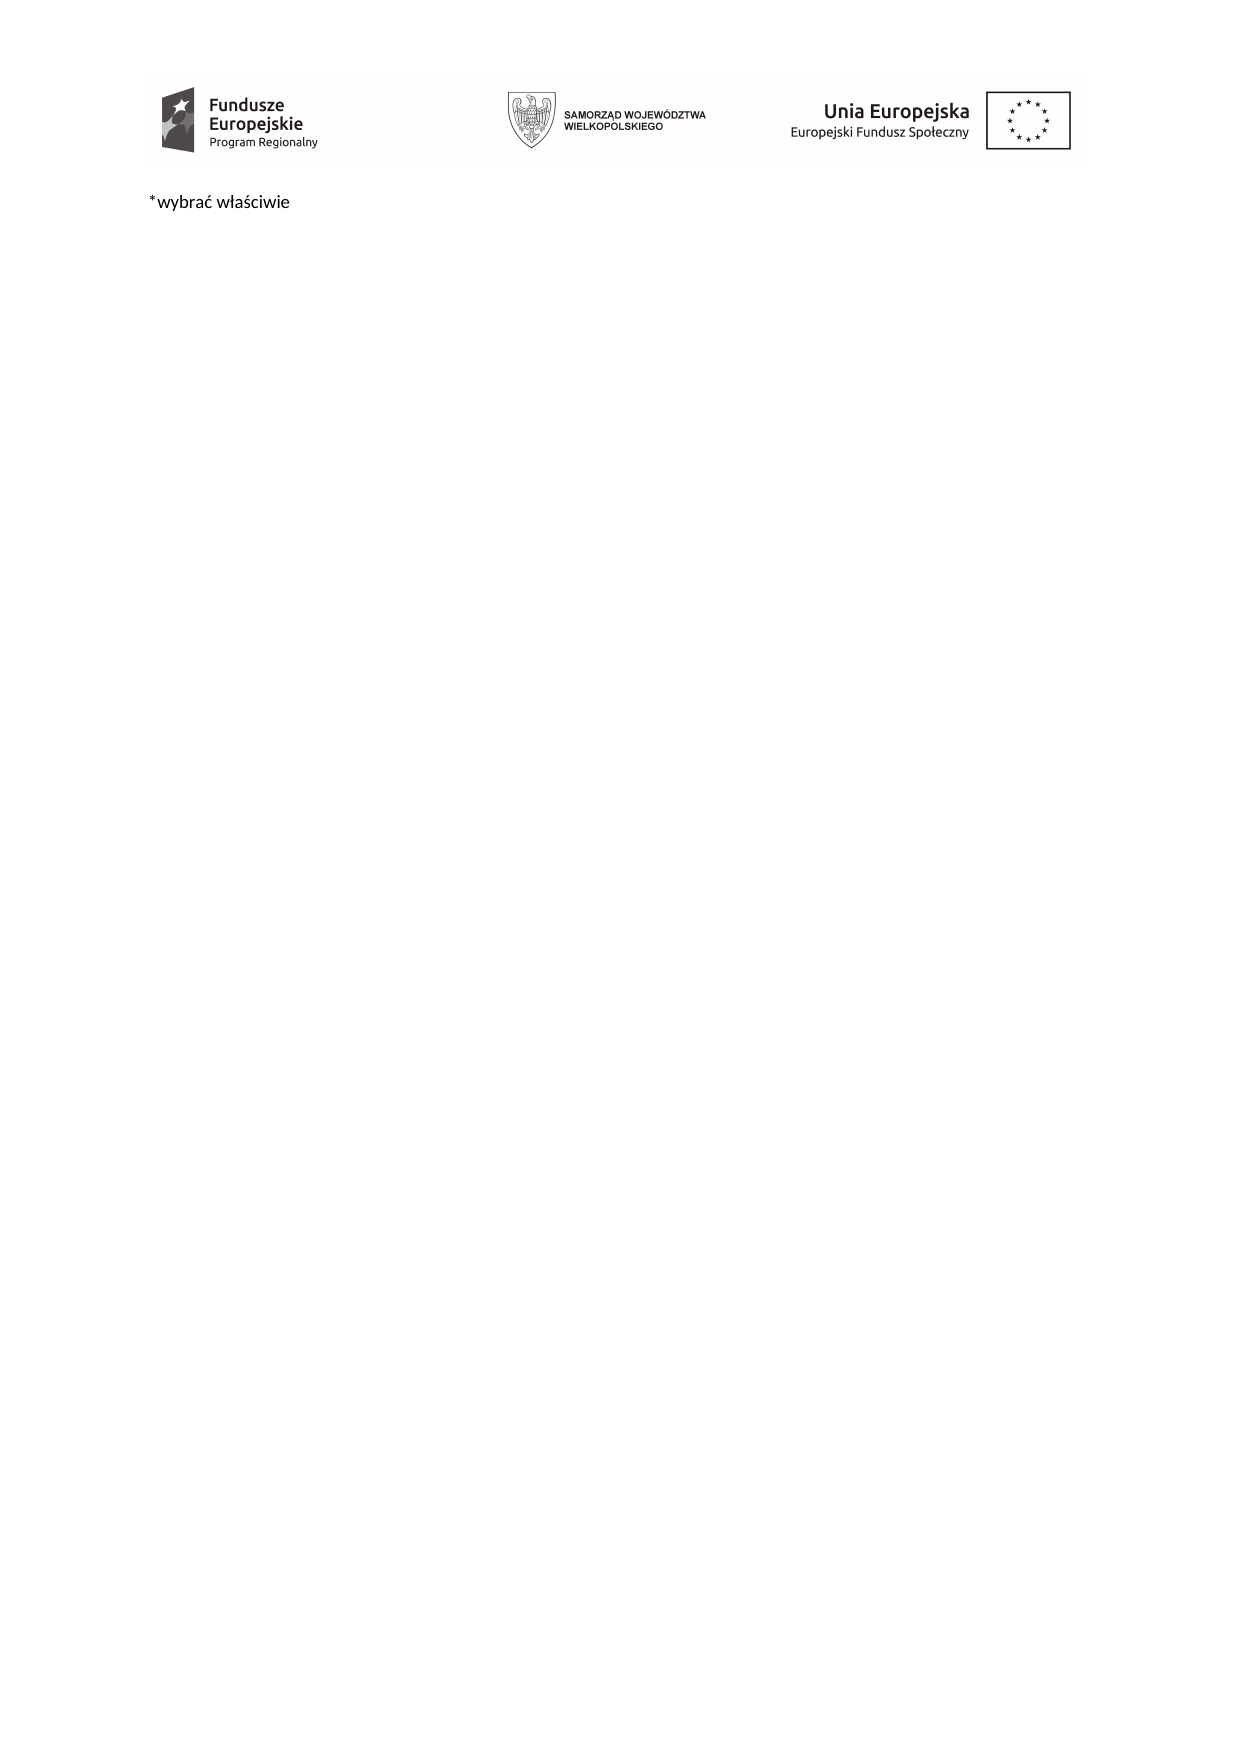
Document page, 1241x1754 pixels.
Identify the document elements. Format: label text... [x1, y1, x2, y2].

text *wybrać właściwie [148, 190, 1093, 213]
picture [147, 73, 1089, 168]
